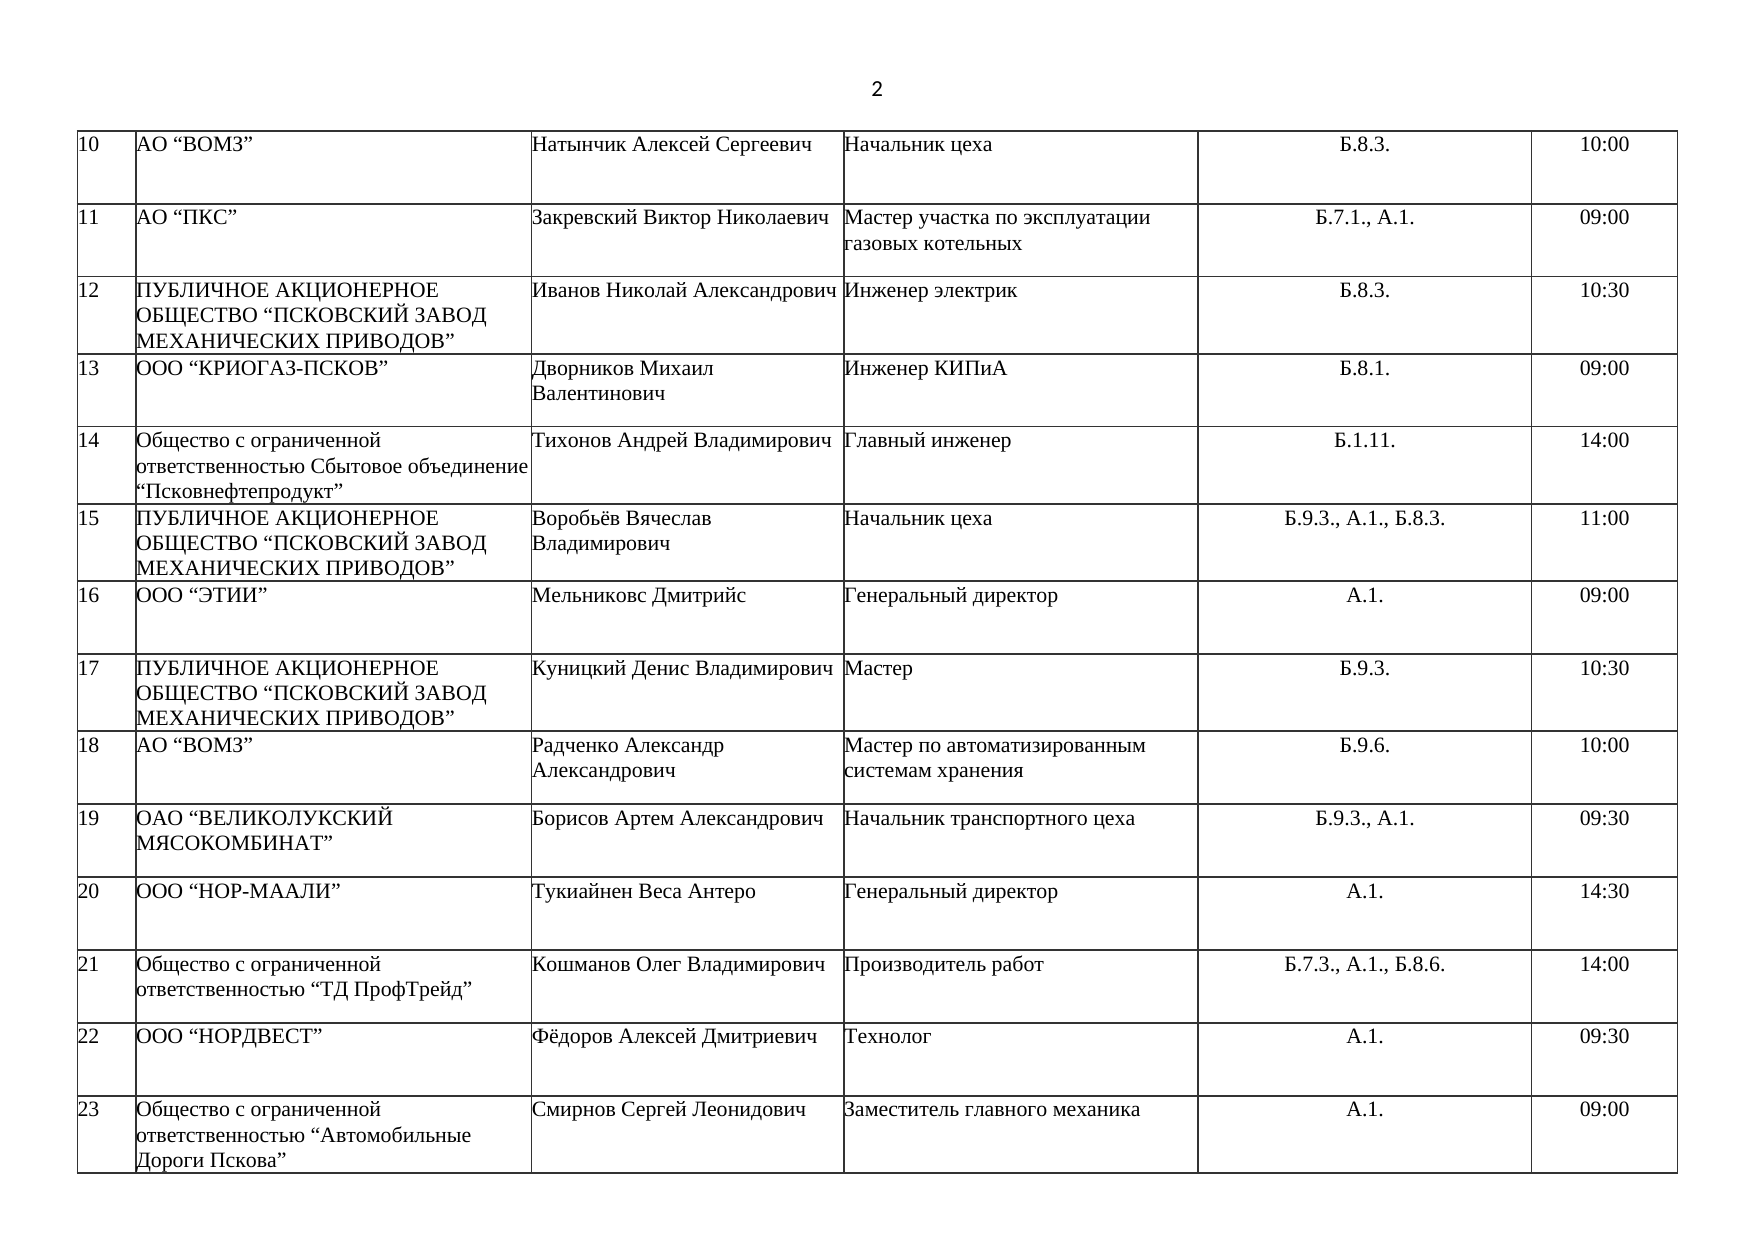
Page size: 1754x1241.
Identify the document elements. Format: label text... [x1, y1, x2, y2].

table_cell Начальник цеха [845, 505, 1197, 580]
table_cell А.1. [1199, 1097, 1531, 1172]
table_cell 15 [78, 505, 135, 580]
table_cell Инженер КИПиА [845, 355, 1197, 426]
table_cell 21 [78, 951, 135, 1022]
table_cell АО “ВОМЗ” [137, 132, 531, 203]
table_cell 14:00 [1532, 427, 1677, 503]
table_cell 19 [78, 805, 135, 876]
table_cell 10:00 [1532, 132, 1677, 203]
table_cell 14:00 [1532, 951, 1677, 1022]
table_cell 17 [78, 655, 135, 730]
table_cell Б.1.11. [1199, 427, 1531, 503]
table_cell АО “ВОМЗ” [137, 732, 531, 803]
table_cell Б.7.3., А.1., Б.8.6. [1199, 951, 1531, 1022]
table_cell Б.9.3., А.1., Б.8.3. [1199, 505, 1531, 580]
table_cell Инженер электрик [845, 277, 1197, 353]
table_cell 10:30 [1532, 277, 1677, 353]
table_cell Кошманов Олег Владимирович [532, 951, 843, 1022]
table_cell Закревский Виктор Николаевич [532, 205, 843, 276]
table_cell ПУБЛИЧНОЕ АКЦИОНЕРНОЕ ОБЩЕСТВО “ПСКОВСКИЙ ЗАВОД МЕХАНИЧЕСКИХ ПРИВОДОВ” [137, 505, 531, 580]
table_cell АО “ПКС” [137, 205, 531, 276]
table_cell Общество с ограниченной ответственностью Сбытовое объединение “Псковнефтепродукт” [137, 427, 531, 503]
table_cell Мельниковс Дмитрийс [532, 582, 843, 653]
table_cell 13 [78, 355, 135, 426]
table_cell Производитель работ [845, 951, 1197, 1022]
table_cell Б.8.3. [1199, 277, 1531, 353]
table_cell 10:30 [1532, 655, 1677, 730]
table_cell Фёдоров Алексей Дмитриевич [532, 1024, 843, 1095]
table_cell Заместитель главного механика [845, 1097, 1197, 1172]
table_cell Тихонов Андрей Владимирович [532, 427, 843, 503]
table_cell Мастер участка по эксплуатации газовых котельных [845, 205, 1197, 276]
table_cell Воробьёв Вячеслав Владимирович [532, 505, 843, 580]
table_cell 20 [78, 878, 135, 949]
table_cell 23 [78, 1097, 135, 1172]
table_cell Борисов Артем Александрович [532, 805, 843, 876]
table_cell Дворников Михаил Валентинович [532, 355, 843, 426]
table_cell Генеральный директор [845, 582, 1197, 653]
table_cell ООО “НОР-МААЛИ” [137, 878, 531, 949]
table_cell 09:00 [1532, 205, 1677, 276]
table_cell Б.8.1. [1199, 355, 1531, 426]
table_cell Тукиайнен Веса Антеро [532, 878, 843, 949]
table_cell 09:00 [1532, 582, 1677, 653]
table_cell 10:00 [1532, 732, 1677, 803]
table_cell Общество с ограниченной ответственностью “ТД ПрофТрейд” [137, 951, 531, 1022]
table_cell ООО “НОРДВЕСТ” [137, 1024, 531, 1095]
table_cell ООО “ЭТИИ” [137, 582, 531, 653]
table_cell 11:00 [1532, 505, 1677, 580]
table_cell Радченко Александр Александрович [532, 732, 843, 803]
table_cell Смирнов Сергей Леонидович [532, 1097, 843, 1172]
table_cell 14 [78, 427, 135, 503]
table_cell 11 [78, 205, 135, 276]
table_cell Начальник цеха [845, 132, 1197, 203]
table_cell 18 [78, 732, 135, 803]
table_cell Б.9.3. [1199, 655, 1531, 730]
table_cell Б.8.3. [1199, 132, 1531, 203]
table_cell 16 [78, 582, 135, 653]
table_cell Главный инженер [845, 427, 1197, 503]
table_cell Б.7.1., А.1. [1199, 205, 1531, 276]
table_cell Общество с ограниченной ответственностью “Автомобильные Дороги Пскова” [137, 1097, 531, 1172]
table_cell ООО “КРИОГАЗ-ПСКОВ” [137, 355, 531, 426]
table_cell Технолог [845, 1024, 1197, 1095]
table_cell ОАО “ВЕЛИКОЛУКСКИЙ МЯСОКОМБИНАТ” [137, 805, 531, 876]
table_cell ПУБЛИЧНОЕ АКЦИОНЕРНОЕ ОБЩЕСТВО “ПСКОВСКИЙ ЗАВОД МЕХАНИЧЕСКИХ ПРИВОДОВ” [137, 277, 531, 353]
table_cell Мастер по автоматизированным системам хранения [845, 732, 1197, 803]
table_cell Генеральный директор [845, 878, 1197, 949]
table_cell А.1. [1199, 1024, 1531, 1095]
table_cell Куницкий Денис Владимирович [532, 655, 843, 730]
table_cell Начальник транспортного цеха [845, 805, 1197, 876]
table_cell 09:00 [1532, 355, 1677, 426]
table_cell 09:30 [1532, 805, 1677, 876]
table_cell 12 [78, 277, 135, 353]
table_cell Б.9.3., А.1. [1199, 805, 1531, 876]
table_cell Иванов Николай Александрович [532, 277, 843, 353]
table_cell А.1. [1199, 878, 1531, 949]
table_cell 10 [78, 132, 135, 203]
table_cell 22 [78, 1024, 135, 1095]
table_cell Б.9.6. [1199, 732, 1531, 803]
table_cell А.1. [1199, 582, 1531, 653]
table_cell ПУБЛИЧНОЕ АКЦИОНЕРНОЕ ОБЩЕСТВО “ПСКОВСКИЙ ЗАВОД МЕХАНИЧЕСКИХ ПРИВОДОВ” [137, 655, 531, 730]
table_cell 09:00 [1532, 1097, 1677, 1172]
table_cell Мастер [845, 655, 1197, 730]
table_cell 09:30 [1532, 1024, 1677, 1095]
table_cell 14:30 [1532, 878, 1677, 949]
table_cell Натынчик Алексей Сергеевич [532, 132, 843, 203]
